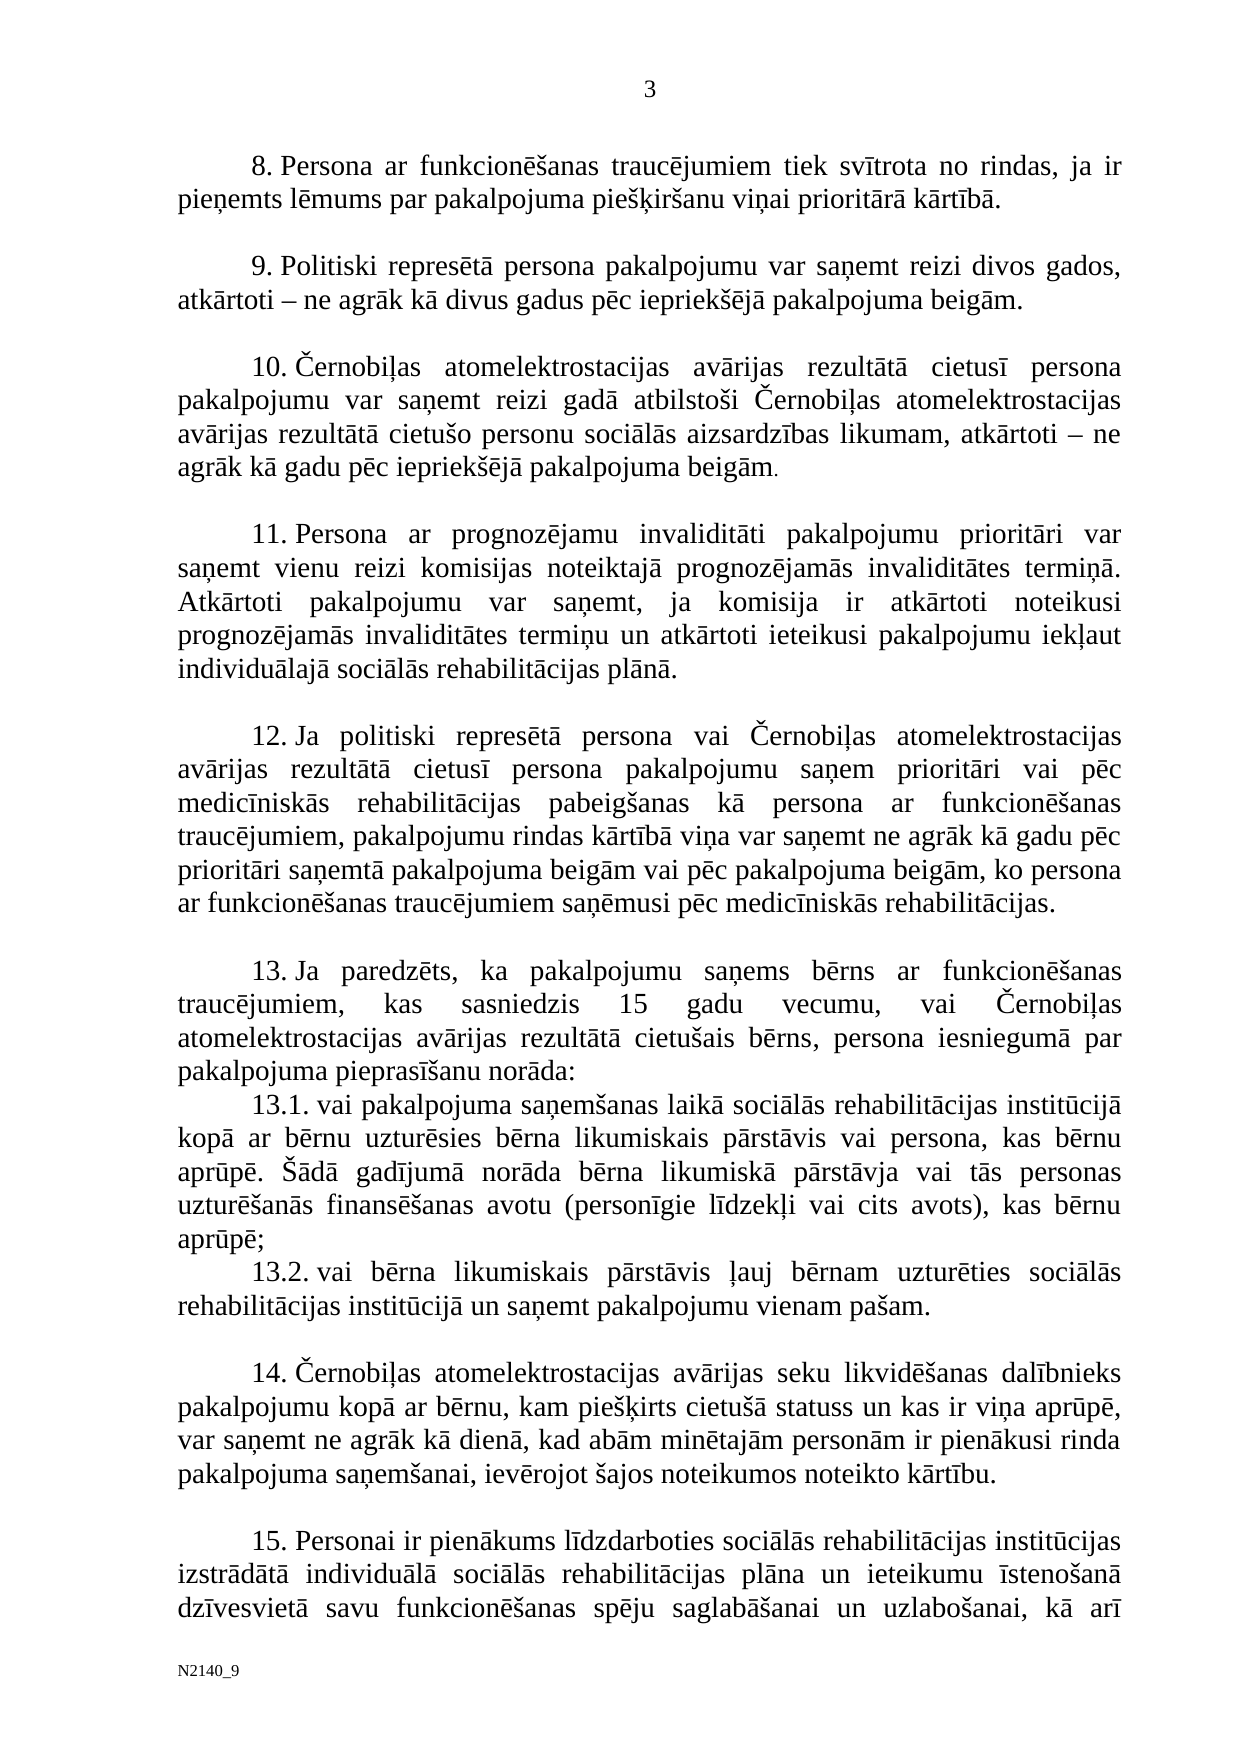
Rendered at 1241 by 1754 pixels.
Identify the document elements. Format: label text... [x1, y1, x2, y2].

text 12. Ja politiski represētā persona vai Černobiļas atomelektrostacijas avārijas rezultātā cietusī persona pakalpojumu saņem prioritāri vai pēc medicīniskās rehabilitācijas pabeigšanas kā persona ar funkcionēšanas traucējumiem, pakalpojumu rindas kārtībā viņa var saņemt ne agrāk kā gadu pēc prioritāri saņemtā pakalpojuma beigām vai pēc pakalpojuma beigām, ko persona ar funkcionēšanas traucējumiem saņēmusi pēc medicīniskās rehabilitācijas. [177, 718, 1122, 919]
text 14. Černobiļas atomelektrostacijas avārijas seku likvidēšanas dalībnieks pakalpojumu kopā ar bērnu, kam piešķirts cietušā statuss un kas ir viņa aprūpē, var saņemt ne agrāk kā dienā, kad abām minētajām personām ir pienākusi rinda pakalpojuma saņemšanai, ievērojot šajos noteikumos noteikto kārtību. [177, 1355, 1122, 1489]
text 11. Persona ar prognozējamu invaliditāti pakalpojumu prioritāri var saņemt vienu reizi komisijas noteiktajā prognozējamās invaliditātes termiņā. Atkārtoti pakalpojumu var saņemt, ja komisija ir atkārtoti noteikusi prognozējamās invaliditātes termiņu un atkārtoti ieteikusi pakalpojumu iekļaut individuālajā sociālās rehabilitācijas plānā. [177, 517, 1122, 684]
text 10. Černobiļas atomelektrostacijas avārijas rezultātā cietusī persona pakalpojumu var saņemt reizi gadā atbilstoši Černobiļas atomelektrostacijas avārijas rezultātā cietušo personu sociālās aizsardzības likumam, atkārtoti – ne agrāk kā gadu pēc iepriekšējā pakalpojuma beigām. [177, 349, 1122, 483]
text 13. Ja paredzēts, ka pakalpojumu saņems bērns ar funkcionēšanas traucējumiem, kas sasniedzis 15 gadu vecumu, vai Černobiļas atomelektrostacijas avārijas rezultātā cietušais bērns, persona iesniegumā par pakalpojuma pieprasīšanu norāda: [177, 953, 1122, 1087]
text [177, 1523, 1122, 1623]
text 13.2. vai bērna likumiskais pārstāvis ļauj bērnam uzturēties sociālās rehabilitācijas institūcijā un saņemt pakalpojumu vienam pašam. [177, 1254, 1122, 1322]
text 8. Persona ar funkcionēšanas traucējumiem tiek svītrota no rindas, ja ir pieņemts lēmums par pakalpojuma piešķiršanu viņai prioritārā kārtībā. [177, 148, 1122, 215]
text 9. Politiski represētā persona pakalpojumu var saņemt reizi divos gados, atkārtoti – ne agrāk kā divus gadus pēc iepriekšējā pakalpojuma beigām. [177, 248, 1122, 315]
text 13.1. vai pakalpojuma saņemšanas laikā sociālās rehabilitācijas institūcijā kopā ar bērnu uzturēsies bērna likumiskais pārstāvis vai persona, kas bērnu aprūpē. Šādā gadījumā norāda bērna likumiskā pārstāvja vai tās personas uzturēšanās finansēšanas avotu (personīgie līdzekļi vai cits avots), kas bērnu aprūpē; [177, 1087, 1122, 1254]
